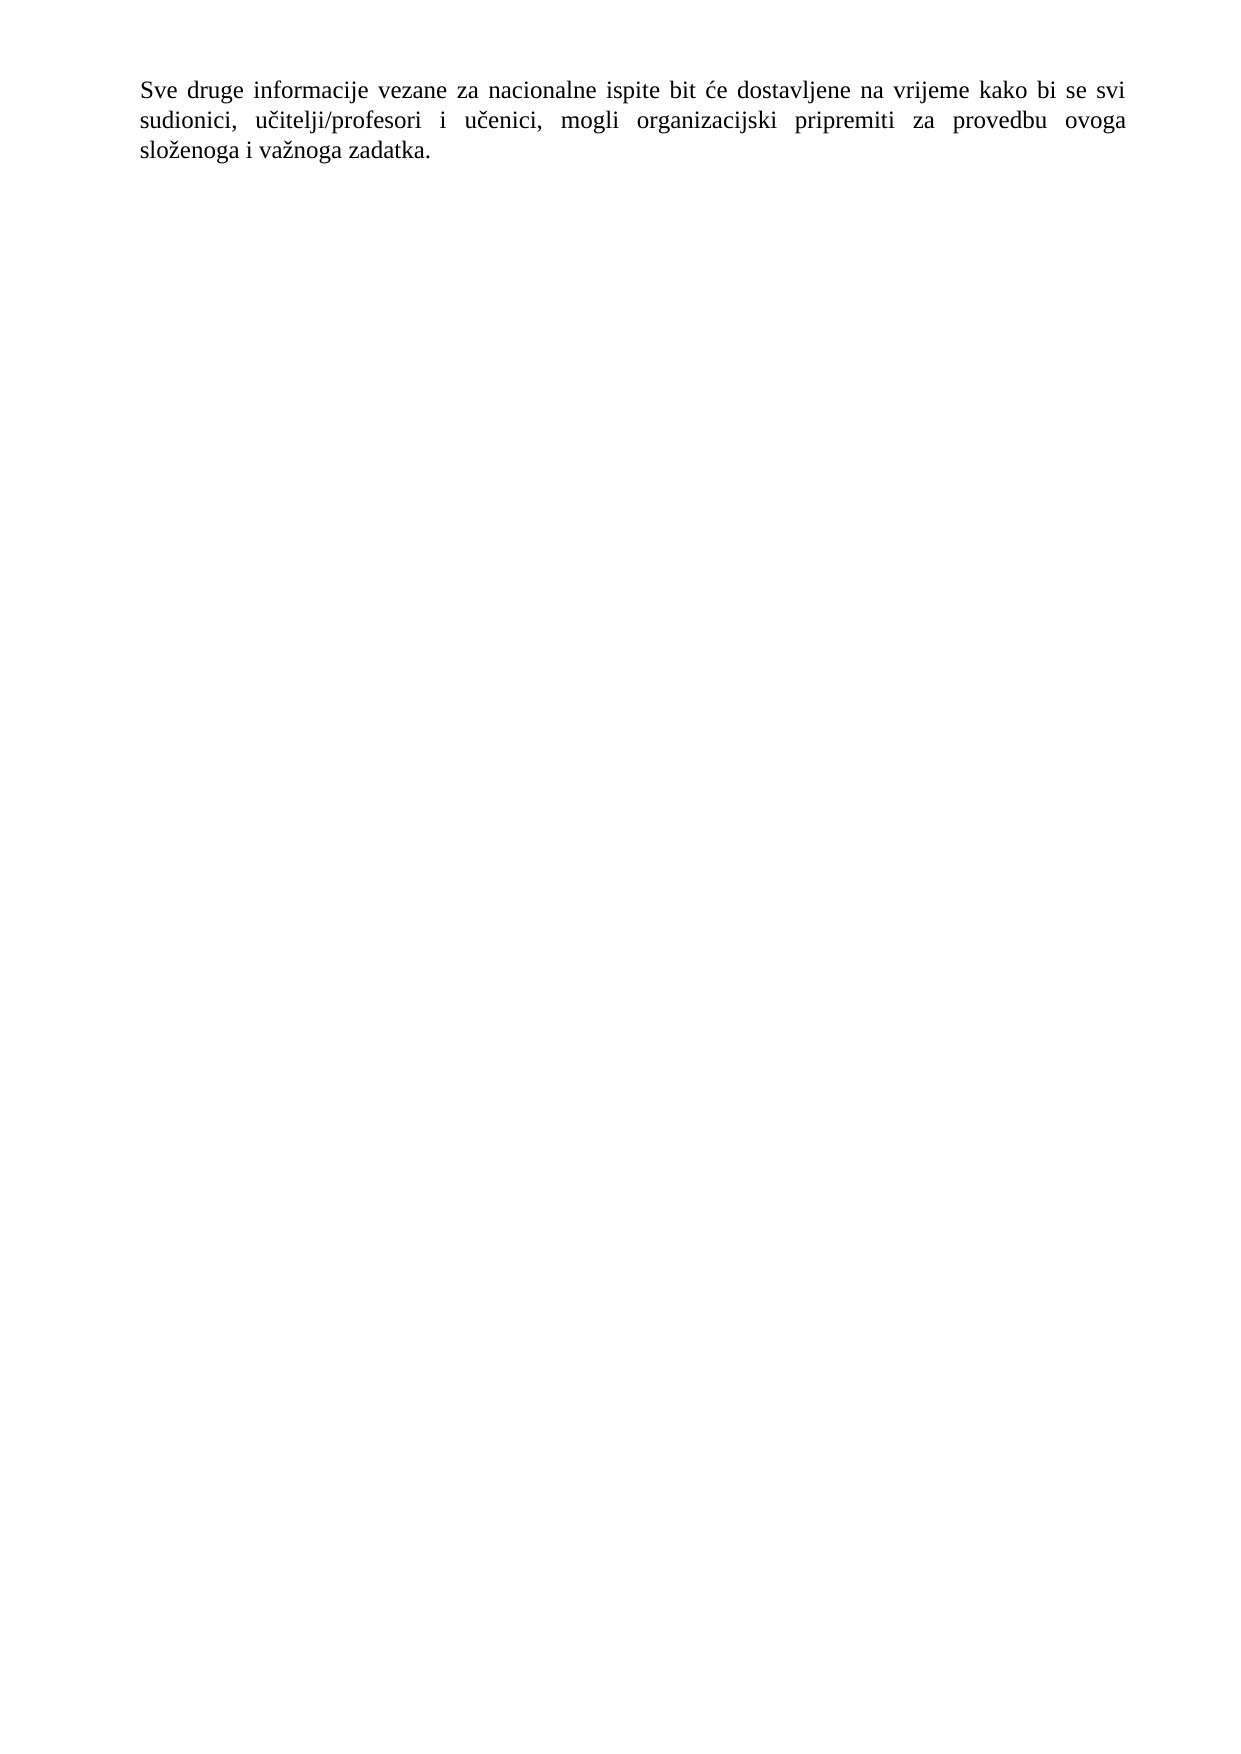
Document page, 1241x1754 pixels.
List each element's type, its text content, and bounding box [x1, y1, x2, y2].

text Sve druge informacije vezane za nacionalne ispite bit će dostavljene na vrijeme kako bi se svi sudionici, učitelji/profesori i učenici, mogli organizacijski pripremiti za provedbu ovoga složenoga i važnoga zadatka. [139, 75, 1127, 164]
